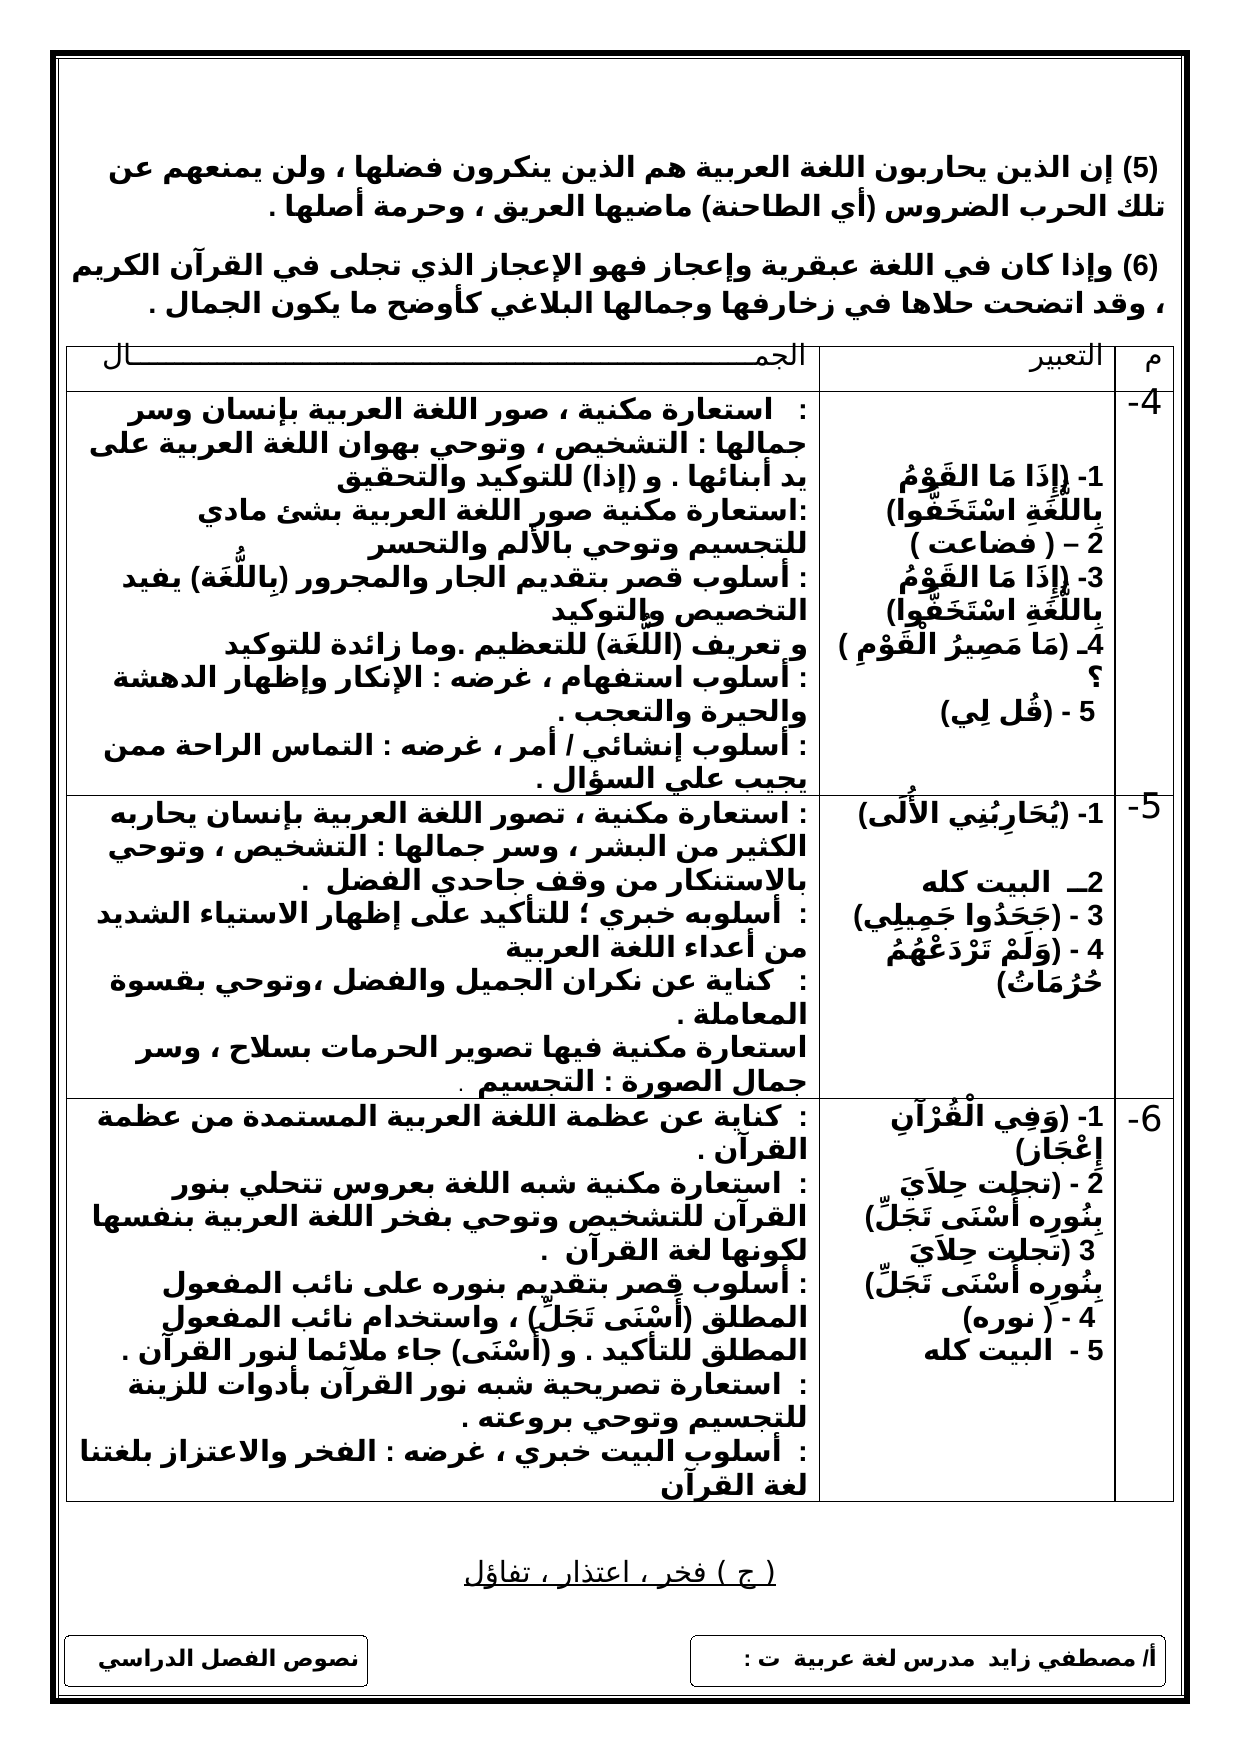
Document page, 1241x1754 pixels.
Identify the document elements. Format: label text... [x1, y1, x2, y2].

table_cell 1- (وَفِي الْقُرْآنِ إِعْجَاز) 2 - (تجلت حِلاَيَ بِنُورِه أَسْنَى تَجَلِّ) 3 (تجلت حِلاَيَ بِنُورِه أَسْنَى تَجَلِّ) 4 - ( نوره) 5 - البيت كله [820, 1099, 1114, 1501]
table_header الجمـــــــــــــــــــــــــــــــــــــــــــــــــــــــــــــــــــــــــال [67, 347, 819, 391]
table_cell 6- [1116, 1099, 1173, 1501]
table_cell : كناية عن عظمة اللغة العربية المستمدة من عظمة القرآن . : استعارة مكنية شبه اللغة بعروس تتحلي بنور القرآن للتشخيص وتوحي بفخر اللغة العربية بنفسها لكونها لغة القرآن . : أسلوب قصر بتقديم بنوره على نائب المفعول المطلق (أَسْنَى تَجَلِّ) ، واستخدام نائب المفعول المطلق للتأكيد . و (أَسْنَى) جاء ملائما لنور القرآن . : استعارة تصريحية شبه نور القرآن بأدوات للزينة للتجسيم وتوحي بروعته . : أسلوب البيت خبري ، غرضه : الفخر والاعتزاز بلغتنا لغة القرآن [67, 1099, 819, 1501]
table_header م [1116, 347, 1173, 391]
table_cell : استعارة مكنية ، تصور اللغة العربية بإنسان يحاربه الكثير من البشر ، وسر جمالها : التشخيص ، وتوحي بالاستنكار من وقف جاحدي الفضل . : أسلوبه خبري ؛ للتأكيد على إظهار الاستياء الشديد من أعداء اللغة العربية : كناية عن نكران الجميل والفضل ،وتوحي بقسوة المعاملة . استعارة مكنية فيها تصوير الحرمات بسلاح ، وسر جمال الصورة : التجسيم . [67, 796, 819, 1097]
table_cell 1- (إِذَا مَا القَوْمُ بِاللُّغَةِ اسْتَخَفُّوا) 2 – ( فضاعت ) 3- (إِذَا مَا القَوْمُ بِاللُّغَةِ اسْتَخَفُّوا) 4ـ (مَا مَصِيرُ الْقَوْمِ ) ؟ 5 - (قُل لِي) [820, 392, 1114, 794]
text ( ج ) فخر ، اعتذار ، تفاؤل [187, 1555, 1053, 1589]
table_cell : استعارة مكنية ، صور اللغة العربية بإنسان وسر جمالها : التشخيص ، وتوحي بهوان اللغة العربية على يد أبنائها . و (إذا) للتوكيد والتحقيق :استعارة مكنية صور اللغة العربية بشئ مادي للتجسيم وتوحي بالألم والتحسر : أسلوب قصر بتقديم الجار والمجرور (بِاللُّغَة) يفيد التخصيص والتوكيد و تعريف (اللُّغَة) للتعظيم .وما زائدة للتوكيد : أسلوب استفهام ، غرضه : الإنكار وإظهار الدهشة والحيرة والتعجب . : أسلوب إنشائي / أمر ، غرضه : التماس الراحة ممن يجيب علي السؤال . [67, 392, 819, 794]
table_cell 5- [1116, 796, 1173, 1097]
table_cell 1- (يُحَارِبُنِي الأُلَى) 2ــ البيت كله 3 - (جَحَدُوا جَمِيلِي) 4 - (وَلَمْ تَرْدَعْهُمُ حُرُمَاتُ) [820, 796, 1114, 1097]
table_cell 4- [1116, 392, 1173, 794]
text (6) وإذا كان في اللغة عبقرية وإعجاز فهو الإعجاز الذي تجلى في القرآن الكريم ، وقد اتضحت حلاها في زخارفها وجمالها البلاغي كأوضح ما يكون الجمال . [69, 248, 1167, 320]
text (5) إن الذين يحاربون اللغة العربية هم الذين ينكرون فضلها ، ولن يمنعهم عن تلك الحرب الضروس (أي الطاحنة) ماضيها العريق ، وحرمة أصلها . [69, 150, 1167, 222]
table_header التعبير [820, 347, 1114, 391]
